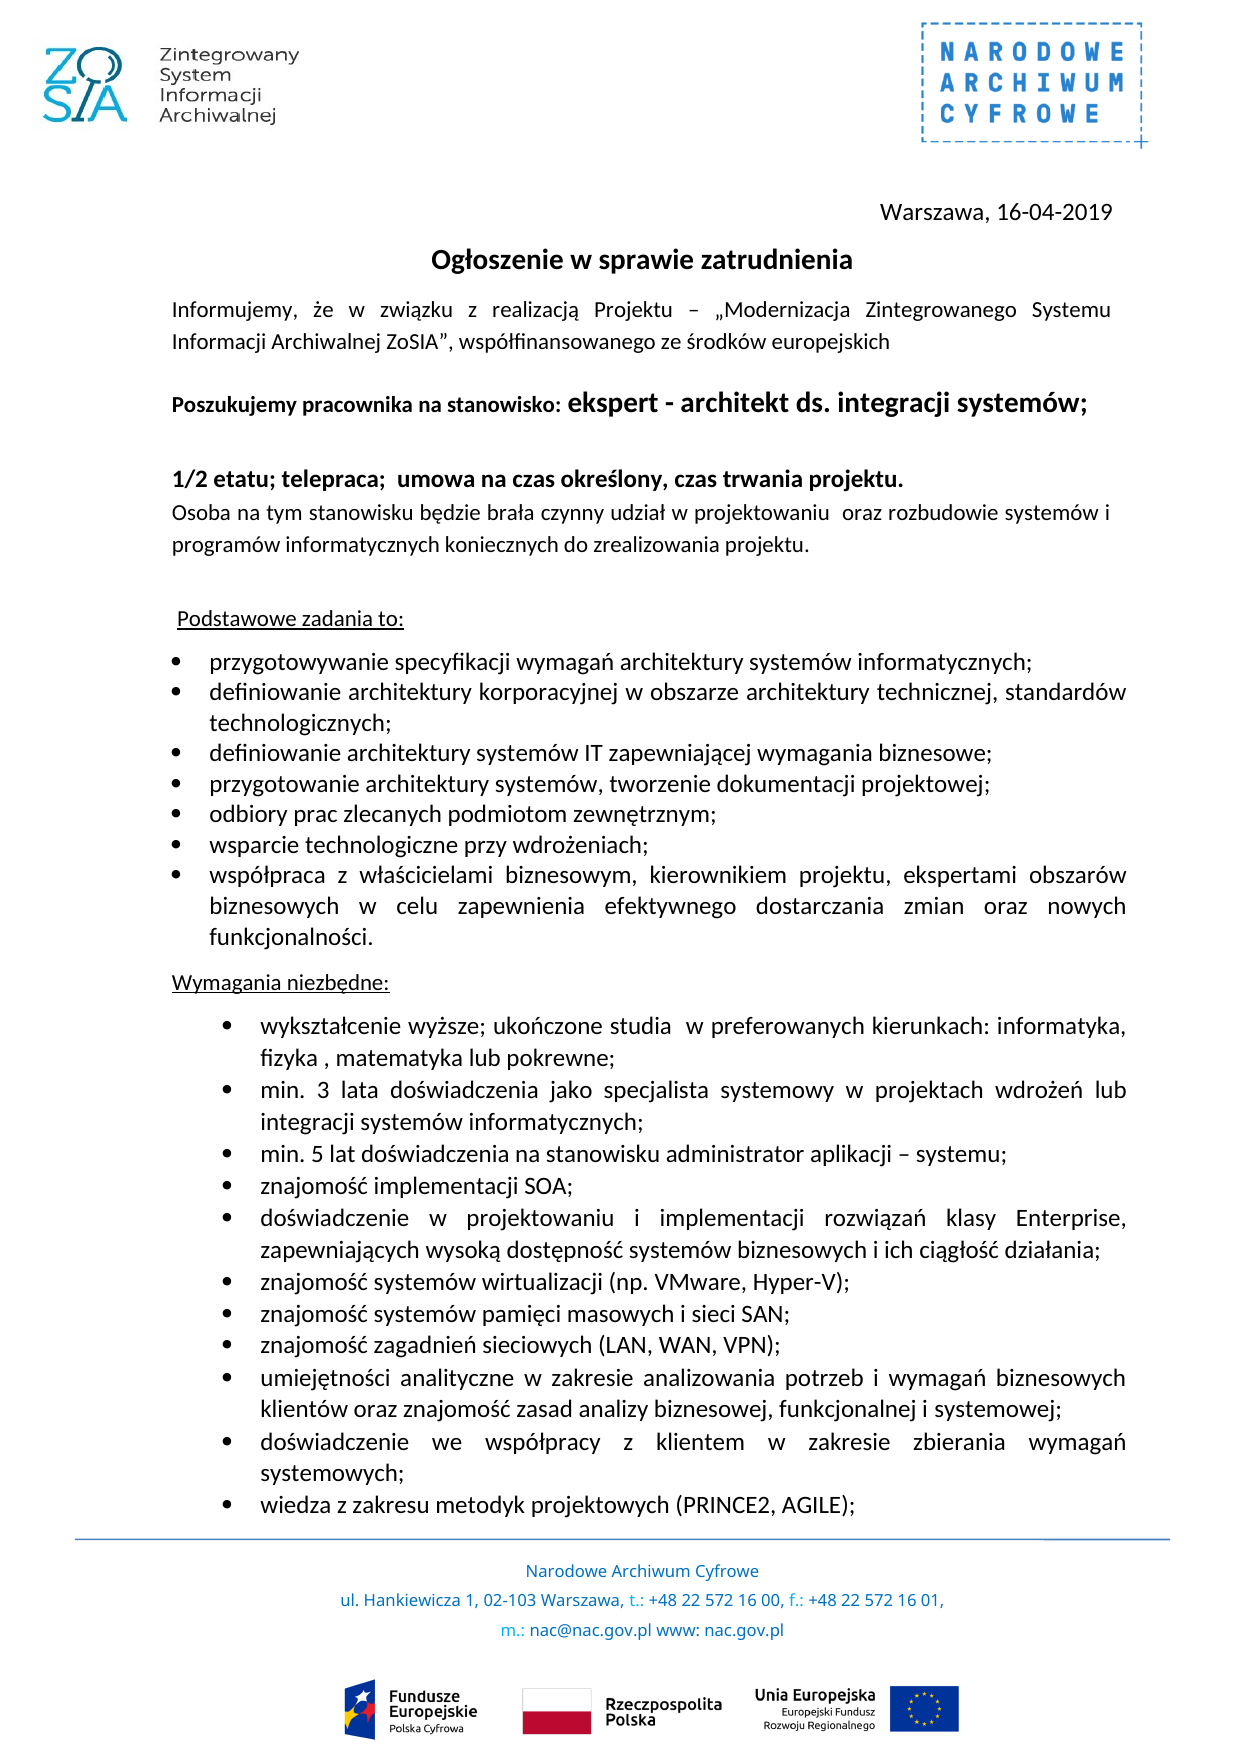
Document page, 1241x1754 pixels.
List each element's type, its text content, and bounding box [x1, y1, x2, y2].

text Warszawa, 16-04-2019 [172, 196, 1113, 226]
list przygotowanie architektury systemów, tworzenie dokumentacji projektowej; [172, 768, 1128, 799]
list przygotowywanie specyfikacji wymagań architektury systemów informatycznych; [172, 646, 1128, 677]
list umiejętności analityczne w zakresie analizowania potrzeb i wymagań biznesowych klientów oraz znajomość zasad analizy biznesowej, funkcjonalnej i systemowej; [223, 1362, 1128, 1424]
list min. 3 lata doświadczenia jako specjalista systemowy w projektach wdrożeń lub integracji systemów informatycznych; [223, 1074, 1128, 1136]
list min. 5 lat doświadczenia na stanowisku administrator aplikacji – systemu; [223, 1138, 1128, 1168]
list wiedza z zakresu metodyk projektowych (PRINCE2, AGILE); [223, 1489, 1128, 1520]
text Wymagania niezbędne: [172, 968, 1113, 996]
list wsparcie technologiczne przy wdrożeniach; [172, 829, 1128, 860]
list doświadczenie w projektowaniu i implementacji rozwiązań klasy Enterprise, zapewniających wysoką dostępność systemów biznesowych i ich ciągłość działania; [223, 1202, 1128, 1264]
picture [15, 23, 329, 149]
list doświadczenie we współpracy z klientem w zakresie zbierania wymagań systemowych; [223, 1426, 1128, 1488]
list odbiory prac zlecanych podmiotom zewnętrznym; [172, 799, 1128, 829]
list współpraca z właścicielami biznesowym, kierownikiem projektu, ekspertami obszarów biznesowych w celu zapewnienia efektywnego dostarczania zmian oraz nowych funkcjonalności. [172, 860, 1128, 951]
text Osoba na tym stanowisku będzie brała czynny udział w projektowaniu oraz rozbudowie systemów i programów informatycznych koniecznych do zrealizowania projektu. [172, 498, 1113, 558]
list znajomość systemów pamięci masowych i sieci SAN; [223, 1298, 1128, 1328]
text Podstawowe zadania to: [172, 604, 1113, 632]
text Ogłoszenie w sprawie zatrudnienia [172, 241, 1113, 277]
text 1/2 etatu; telepraca; umowa na czas określony, czas trwania projektu. [172, 463, 1113, 493]
list znajomość zagadnień sieciowych (LAN, WAN, VPN); [223, 1330, 1128, 1360]
list definiowanie architektury korporacyjnej w obszarze architektury technicznej, standardów technologicznych; [172, 677, 1128, 738]
text Poszukujemy pracownika na stanowisko: ekspert - architekt ds. integracji systemów; [172, 384, 1113, 420]
list wykształcenie wyższe; ukończone studia w preferowanych kierunkach: informatyka, fizyka , matematyka lub pokrewne; [223, 1010, 1128, 1072]
list definiowanie architektury systemów IT zapewniającej wymagania biznesowe; [172, 738, 1128, 768]
picture [829, 0, 1241, 182]
picture [326, 1658, 970, 1754]
list znajomość systemów wirtualizacji (np. VMware, Hyper-V); [223, 1266, 1128, 1296]
list znajomość implementacji SOA; [223, 1170, 1128, 1200]
text Informujemy, że w związku z realizacją Projektu – „Modernizacja Zintegrowanego Systemu Informacji Archiwalnej ZoSIA”, współfinansowanego ze środków europejskich [172, 295, 1113, 355]
